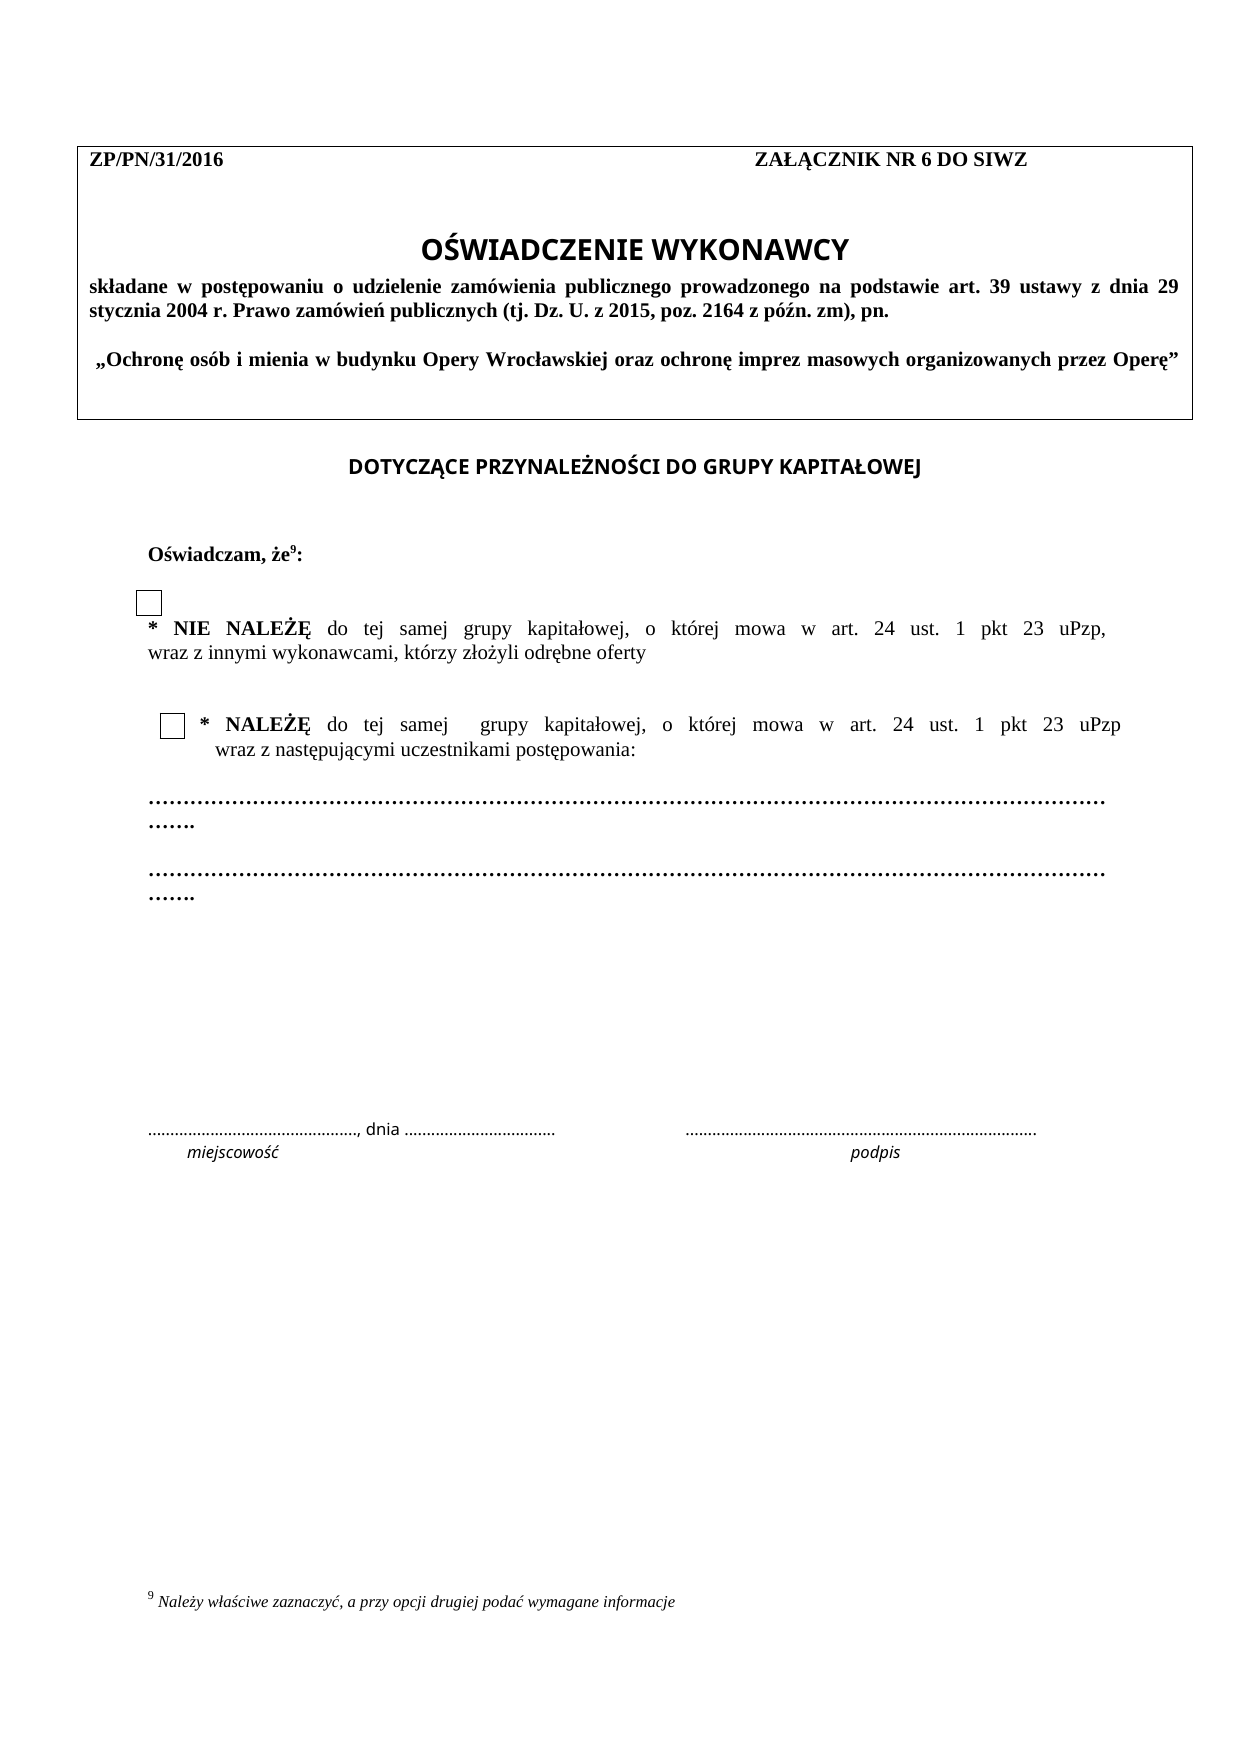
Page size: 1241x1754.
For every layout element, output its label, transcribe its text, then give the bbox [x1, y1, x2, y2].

table_header [161, 714, 184, 738]
text miejscowość podpis [148, 1141, 1122, 1163]
text Oświadczam, że: [148, 542, 1122, 566]
table_header ZP/PN/31/2016 ZAŁĄCZNIK NR 6 DO SIWZ [78, 147, 1192, 195]
text ..............................................., dnia .................................. ............................................................................... [148, 1118, 1122, 1141]
text * NIE NALEŻĘ do tej samej grupy kapitałowej, o której mowa w art. 24 ust. 1 pkt 23 uPzp, wraz z innymi wykonawcami, którzy złożyli odrębne oferty [148, 616, 1122, 664]
text DOTYCZĄCE PRZYNALEŻNOŚCI DO GRUPY KAPITAŁOWEJ [148, 452, 1122, 481]
table_header [137, 591, 161, 615]
text * NALEŻĘ do tej samej grupy kapitałowej, o której mowa w art. 24 ust. 1 pkt 23 uPzp wraz z następującymi uczestnikami postępowania: [148, 712, 1122, 761]
text ………………………………………………………………………………………………………………………………. [148, 761, 1122, 833]
text ………………………………………………………………………………………………………………………………. [148, 833, 1122, 905]
table_cell OŚWIADCZENIE WYKONAWCY składane w postępowaniu o udzielenie zamówienia publicznego prowadzonego na podstawie art. 39 ustawy z dnia 29 stycznia 2004 r. Prawo zamówień publicznych (tj. Dz. U. z 2015, poz. 2164 z późn. zm), pn. „Ochronę osób i mienia w budynku Opery Wrocławskiej oraz ochronę imprez masowych organizowanych przez Operę” [78, 195, 1192, 419]
